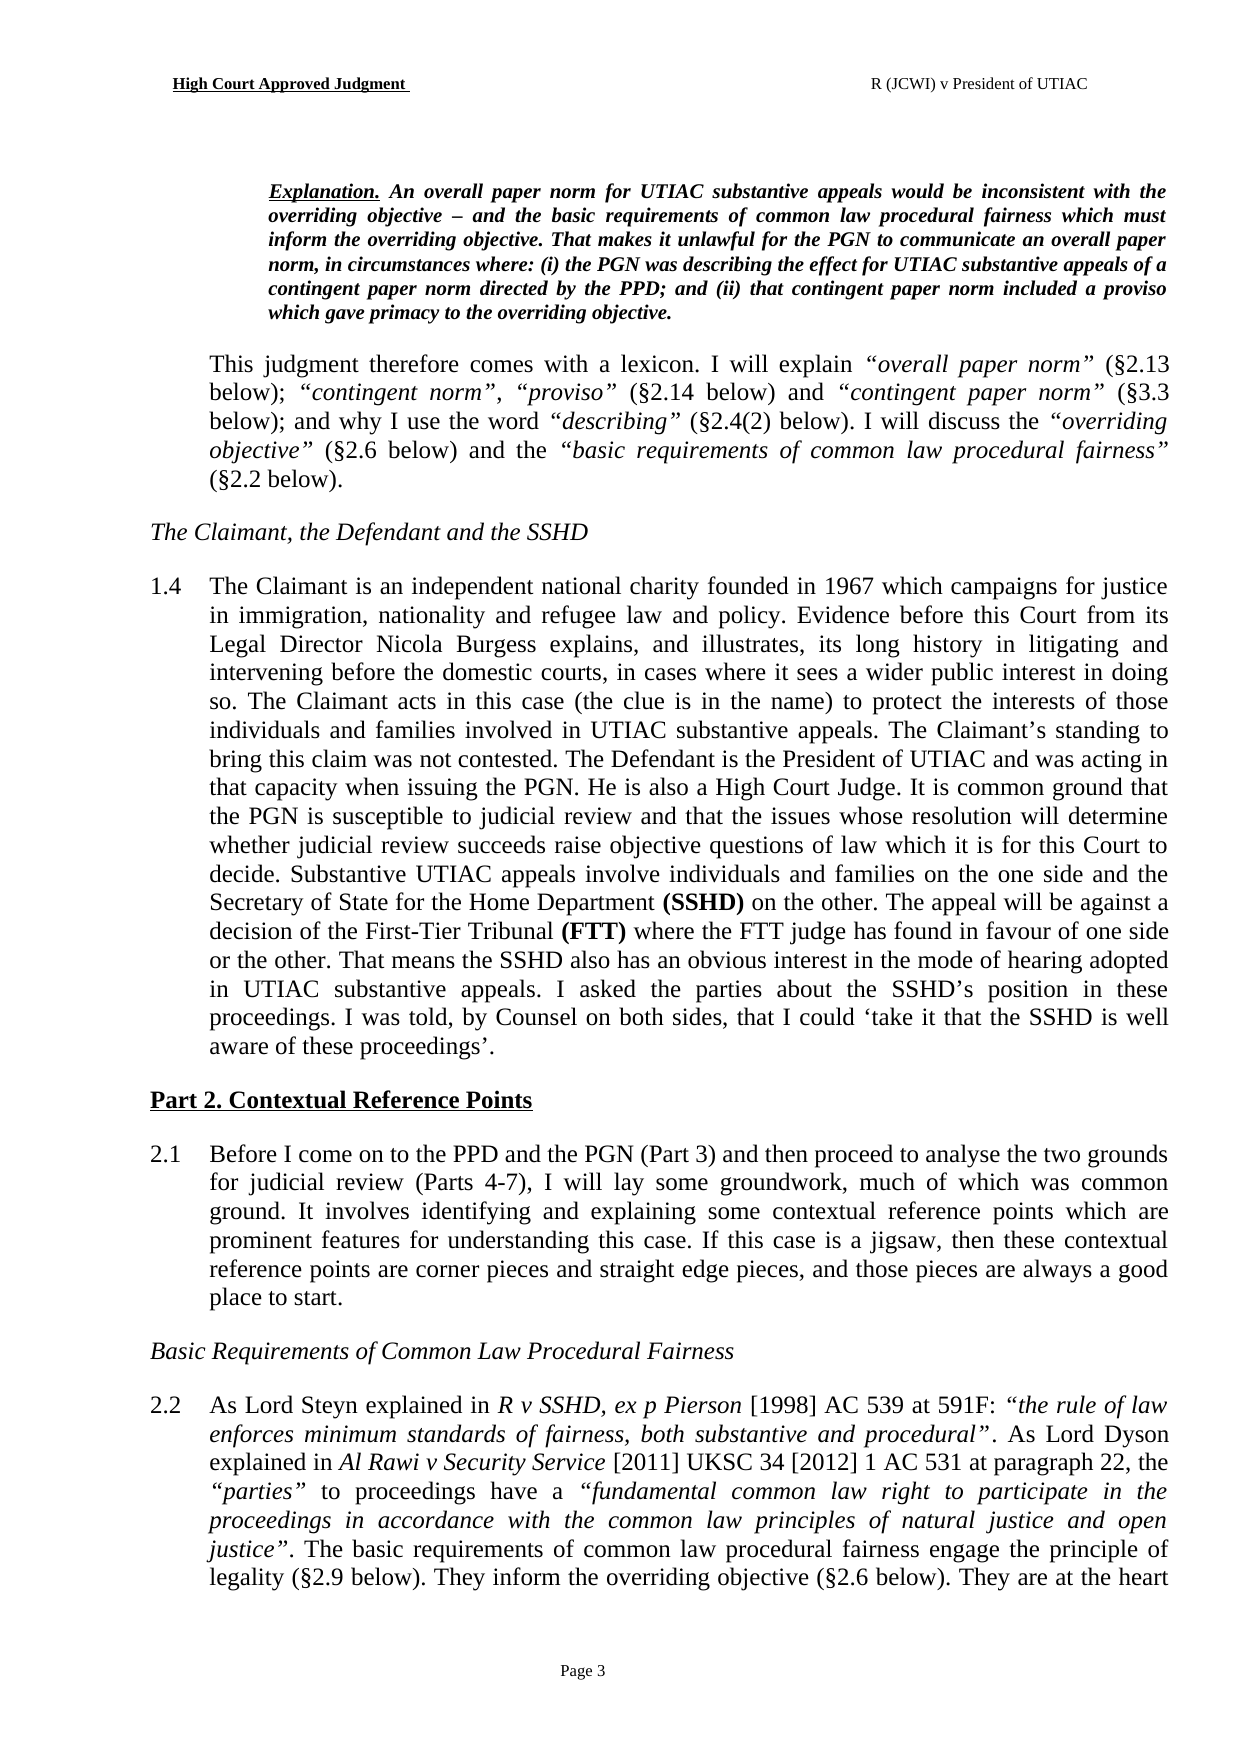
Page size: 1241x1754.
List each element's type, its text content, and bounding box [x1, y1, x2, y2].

list This judgment therefore comes with a lexicon. I will explain “overall paper norm” (§2.13 below); “contingent norm”, “proviso” (§2.14 below) and “contingent paper norm” (§3.3 below); and why I use the word “describing” (§2.4(2) below). I will discuss the “overriding objective” (§2.6 below) and the “basic requirements of common law procedural fairness” (§2.2 below). [209, 349, 1170, 492]
list Part 2. Contextual Reference Points [150, 1085, 1170, 1114]
list Basic Requirements of Common Law Procedural Fairness [150, 1336, 1170, 1365]
list Before I come on to the PPD and the PGN (Part 3) and then proceed to analyse the two grounds for judicial review (Parts 4-7), I will lay some groundwork, much of which was common ground. It involves identifying and explaining some contextual reference points which are prominent features for understanding this case. If this case is a jigsaw, then these contextual reference points are corner pieces and straight edge pieces, and those pieces are always a good place to start. [150, 1139, 1170, 1311]
list Explanation. An overall paper norm for UTIAC substantive appeals would be inconsistent with the overriding objective – and the basic requirements of common law procedural fairness which must inform the overriding objective. That makes it unlawful for the PGN to communicate an overall paper norm, in circumstances where: (i) the PGN was describing the effect for UTIAC substantive appeals of a contingent paper norm directed by the PPD; and (ii) that contingent paper norm included a proviso which gave primacy to the overriding objective. [268, 179, 1170, 324]
list The Claimant, the Defendant and the SSHD [150, 517, 1170, 546]
list The Claimant is an independent national charity founded in 1967 which campaigns for justice in immigration, nationality and refugee law and policy. Evidence before this Court from its Legal Director Nicola Burgess explains, and illustrates, its long history in litigating and intervening before the domestic courts, in cases where it sees a wider public interest in doing so. The Claimant acts in this case (the clue is in the name) to protect the interests of those individuals and families involved in UTIAC substantive appeals. The Claimant’s standing to bring this claim was not contested. The Defendant is the President of UTIAC and was acting in that capacity when issuing the PGN. He is also a High Court Judge. It is common ground that the PGN is susceptible to judicial review and that the issues whose resolution will determine whether judicial review succeeds raise objective questions of law which it is for this Court to decide. Substantive UTIAC appeals involve individuals and families on the one side and the Secretary of State for the Home Department (SSHD) on the other. The appeal will be against a decision of the First-Tier Tribunal (FTT) where the FTT judge has found in favour of one side or the other. That means the SSHD also has an obvious interest in the mode of hearing adopted in UTIAC substantive appeals. I asked the parties about the SSHD’s position in these proceedings. I was told, by Counsel on both sides, that I could ‘take it that the SSHD is well aware of these proceedings’. [150, 571, 1170, 1060]
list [150, 1390, 1170, 1591]
